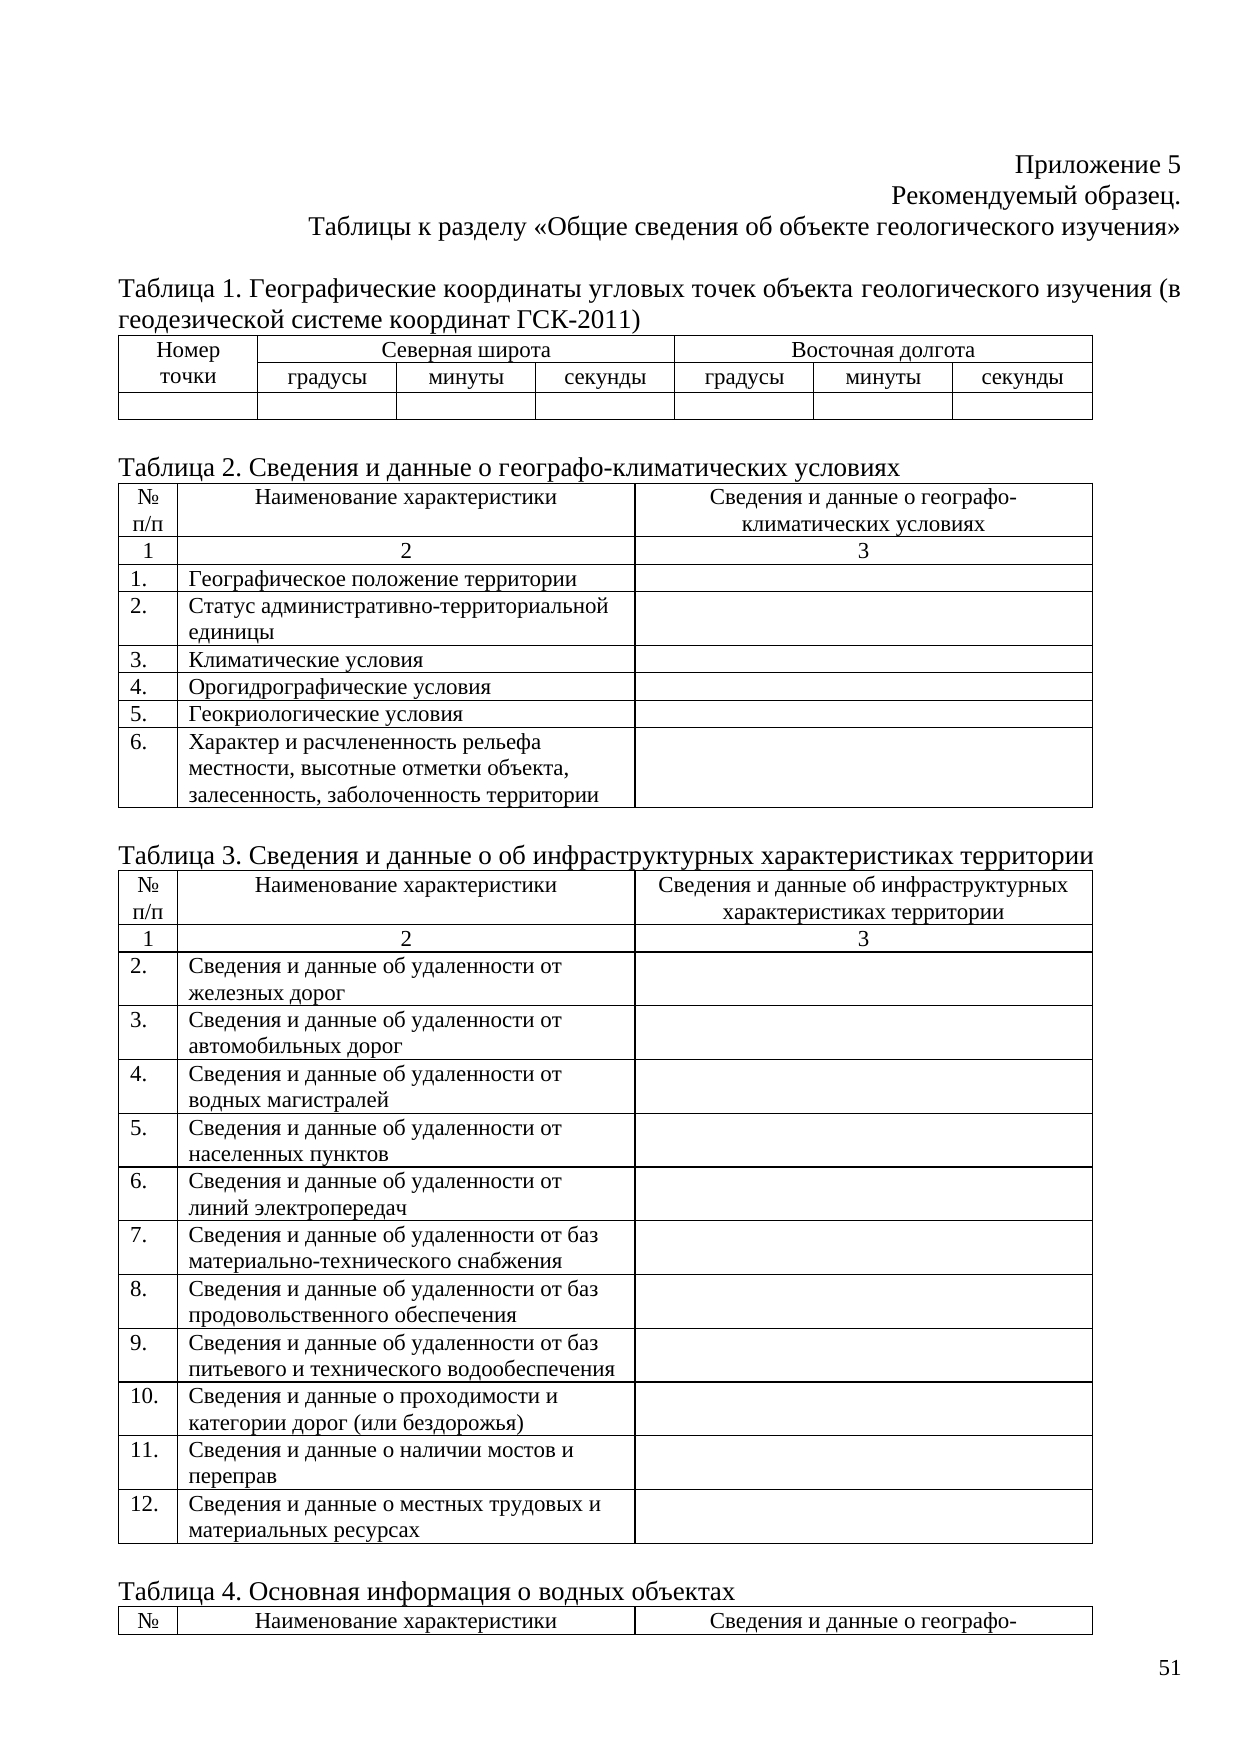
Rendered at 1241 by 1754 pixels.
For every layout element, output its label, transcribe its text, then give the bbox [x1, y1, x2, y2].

table_cell [636, 646, 1092, 672]
table_cell 3. [119, 646, 177, 672]
table_cell 2. [119, 953, 177, 1005]
table_cell Сведения и данные об удаленности от баз питьевого и технического водообеспечения [178, 1329, 634, 1381]
table_cell 2 [178, 925, 634, 951]
table_cell градусы [675, 363, 813, 392]
table_cell [636, 592, 1092, 645]
table_cell 11. [119, 1436, 177, 1489]
table_cell Сведения и данные об удаленности от водных магистралей [178, 1060, 634, 1113]
table_cell [636, 1221, 1092, 1274]
table_cell Орогидрографические условия [178, 673, 634, 699]
table_cell 1 [119, 925, 177, 951]
table_cell 6. [119, 1168, 177, 1220]
table_cell Географическое положение территории [178, 565, 634, 591]
table_cell [675, 393, 813, 419]
table_cell секунды [953, 363, 1092, 392]
table_header Наименование характеристики [178, 871, 634, 924]
table_header № п/п [119, 1607, 177, 1633]
table_cell секунды [536, 363, 674, 392]
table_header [178, 1607, 634, 1633]
table_cell [397, 393, 535, 419]
table_cell градусы [258, 363, 396, 392]
table_cell [636, 1329, 1092, 1381]
table_cell Климатические условия [178, 646, 634, 672]
text Таблицы к разделу «Общие сведения об объекте геологического изучения» [118, 210, 1181, 241]
table_cell [636, 565, 1092, 591]
table_cell 2 [178, 537, 634, 563]
table_cell Сведения и данные о проходимости и категории дорог (или бездорожья) [178, 1383, 634, 1435]
table_cell Статус административно-территориальной единицы [178, 592, 634, 645]
table_cell [536, 393, 674, 419]
table_cell [814, 393, 952, 419]
table_header Сведения и данные об инфраструктурных характеристиках территории [636, 871, 1092, 924]
text Таблица 4. Основная информация о водных объектах [118, 1575, 1181, 1606]
table_cell [636, 1383, 1092, 1435]
table_header № п/п [119, 871, 177, 924]
table_cell [258, 393, 396, 419]
table_cell 9. [119, 1329, 177, 1381]
text Таблица 2. Сведения и данные о географо-климатических условиях [118, 451, 1181, 482]
table_cell [636, 1436, 1092, 1489]
table_cell 3. [119, 1006, 177, 1059]
table_cell Сведения и данные об удаленности от баз продовольственного обеспечения [178, 1275, 634, 1328]
table_cell Сведения и данные об удаленности от линий электропередач [178, 1168, 634, 1220]
table_header Северная широта [258, 336, 674, 362]
table_header Номер точки [119, 336, 257, 392]
table_cell 3 [636, 537, 1092, 563]
table_cell [636, 1168, 1092, 1220]
table_cell 8. [119, 1275, 177, 1328]
table_cell 4. [119, 1060, 177, 1113]
table_cell Сведения и данные о наличии мостов и переправ [178, 1436, 634, 1489]
table_cell 5. [119, 1114, 177, 1166]
table_cell 7. [119, 1221, 177, 1274]
table_cell [636, 953, 1092, 1005]
table_cell [636, 1114, 1092, 1166]
table_cell [636, 1490, 1092, 1543]
table_cell [636, 728, 1092, 807]
table_cell минуты [397, 363, 535, 392]
table_cell Сведения и данные об удаленности от автомобильных дорог [178, 1006, 634, 1059]
table_cell [636, 701, 1092, 727]
table_cell [636, 1006, 1092, 1059]
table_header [636, 1607, 1092, 1633]
table_cell [953, 393, 1092, 419]
table_cell 5. [119, 701, 177, 727]
table_cell Сведения и данные об удаленности от баз материально-технического снабжения [178, 1221, 634, 1274]
table_cell [119, 393, 257, 419]
text Таблица 1. Географические координаты угловых точек объекта геологического изучения (в геодезической системе координат ГСК-2011) [118, 272, 1181, 334]
table_header Сведения и данные о географо-климатических условиях [636, 484, 1092, 536]
table_cell 2. [119, 592, 177, 645]
table_cell [636, 673, 1092, 699]
table_cell [636, 1060, 1092, 1113]
text Приложение 5 [118, 148, 1181, 179]
table_cell Сведения и данные о местных трудовых и материальных ресурсах [178, 1490, 634, 1543]
text Таблица 3. Сведения и данные о об инфраструктурных характеристиках территории [118, 839, 1181, 870]
text Рекомендуемый образец. [118, 179, 1181, 210]
table_cell 3 [636, 925, 1092, 951]
table_cell Характер и расчлененность рельефа местности, высотные отметки объекта, залесенность, заболоченность территории [178, 728, 634, 807]
table_cell 1 [119, 537, 177, 563]
table_cell минуты [814, 363, 952, 392]
table_header Наименование характеристики [178, 484, 634, 536]
table_cell Сведения и данные об удаленности от населенных пунктов [178, 1114, 634, 1166]
table_header № п/п [119, 484, 177, 536]
table_cell Геокриологические условия [178, 701, 634, 727]
table_cell 12. [119, 1490, 177, 1543]
table_header Восточная долгота [675, 336, 1092, 362]
table_cell 6. [119, 728, 177, 807]
table_cell 10. [119, 1383, 177, 1435]
table_cell 1. [119, 565, 177, 591]
table_cell Сведения и данные об удаленности от железных дорог [178, 953, 634, 1005]
table_cell [636, 1275, 1092, 1328]
table_cell 4. [119, 673, 177, 699]
